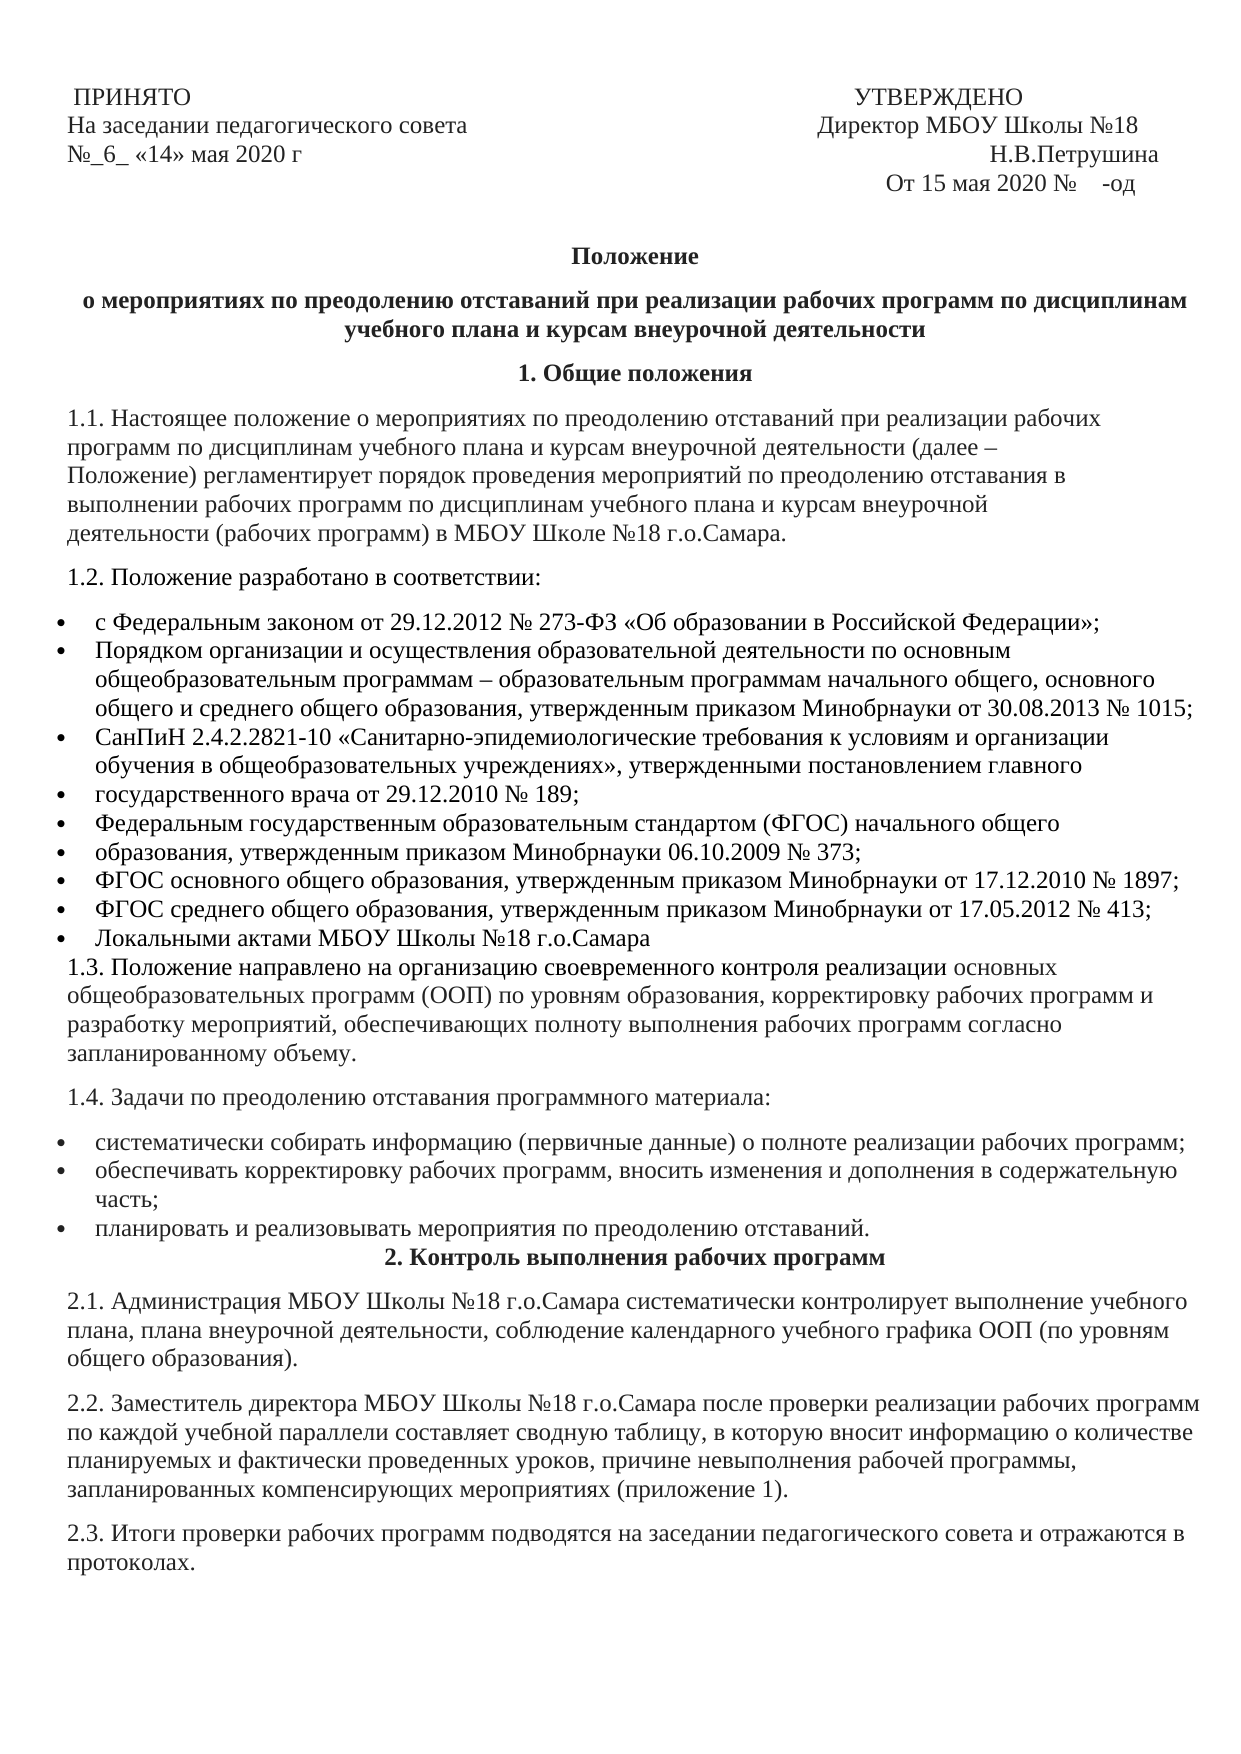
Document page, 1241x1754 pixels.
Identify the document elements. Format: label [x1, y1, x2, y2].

table_header [59, 74, 1211, 1599]
